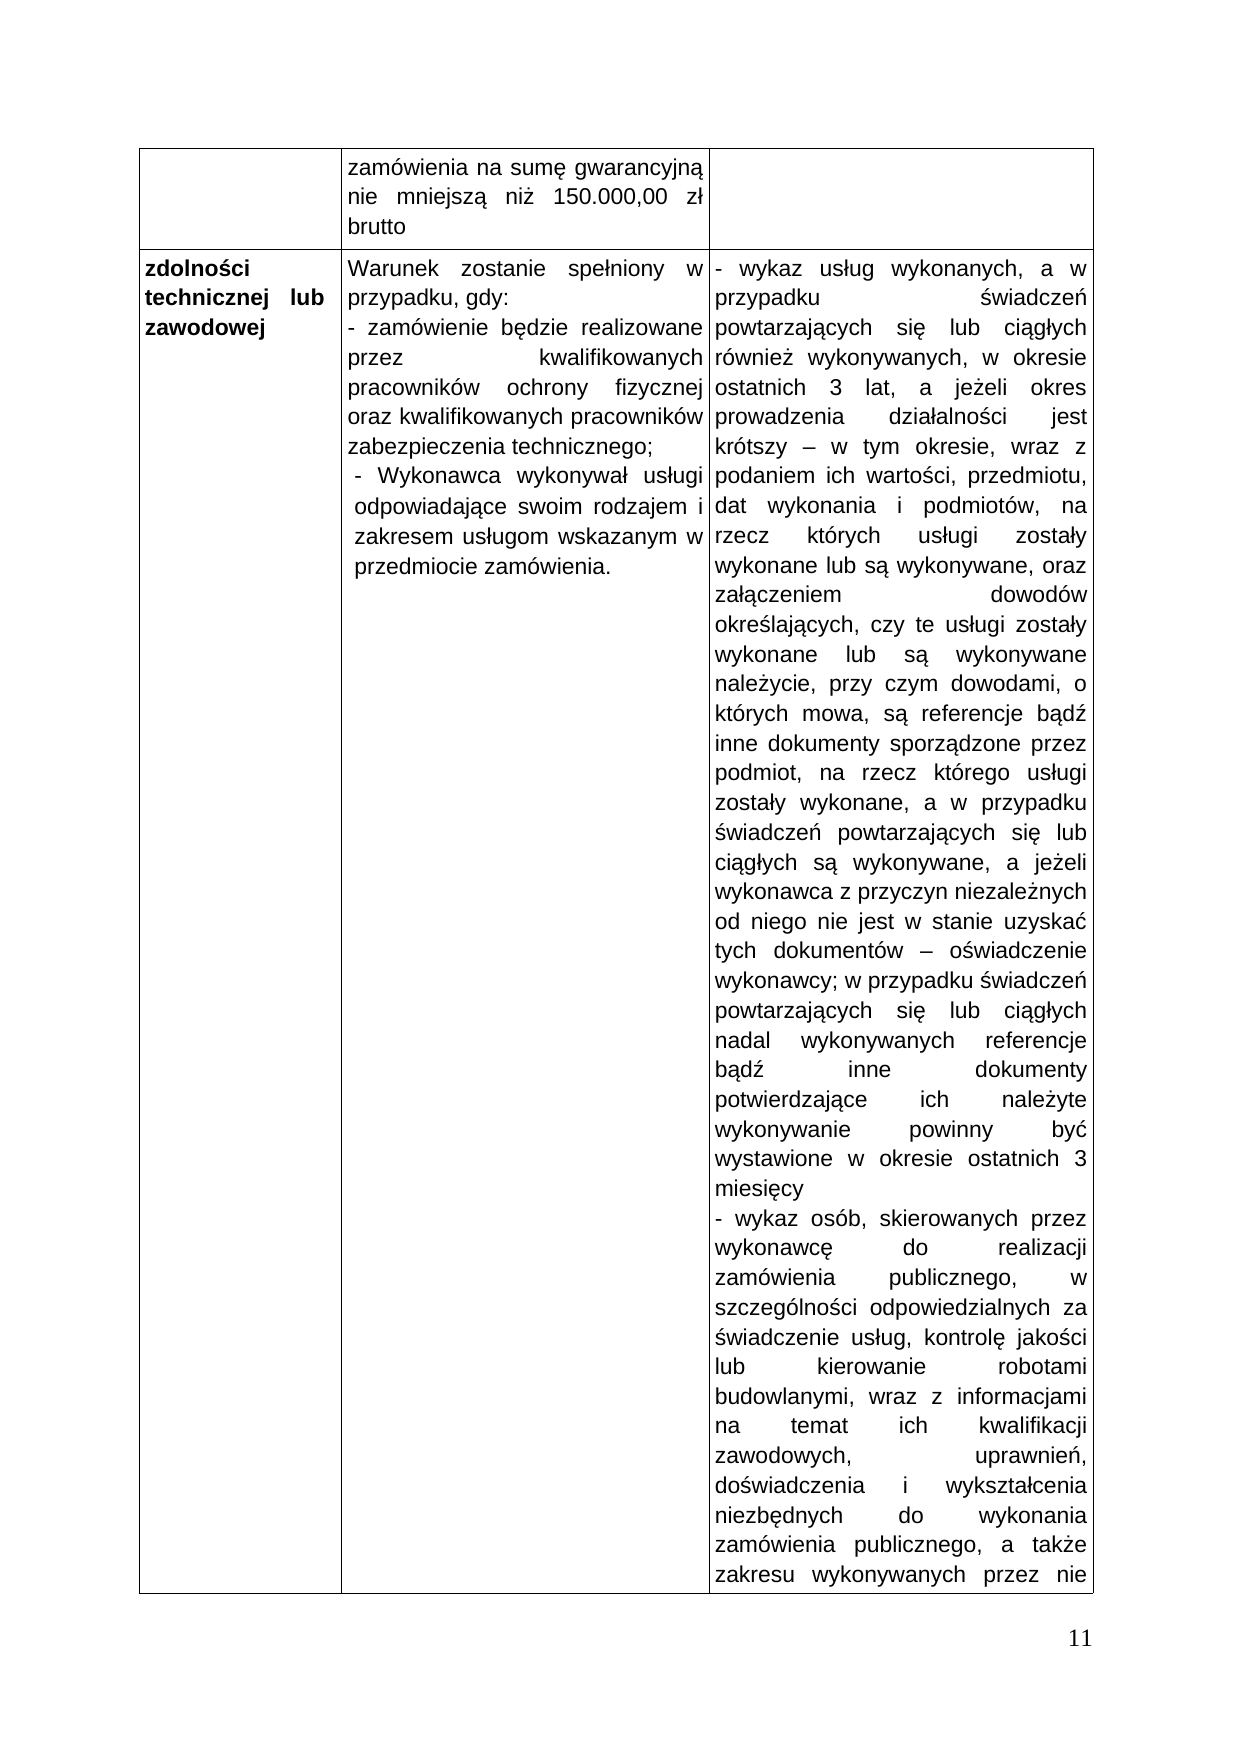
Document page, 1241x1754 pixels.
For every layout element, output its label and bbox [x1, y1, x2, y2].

table_cell [710, 250, 1093, 1593]
table_cell [140, 250, 341, 1593]
table_cell [140, 149, 341, 249]
table_cell [710, 149, 1093, 249]
table_cell [342, 149, 709, 249]
table_cell [342, 250, 709, 1593]
